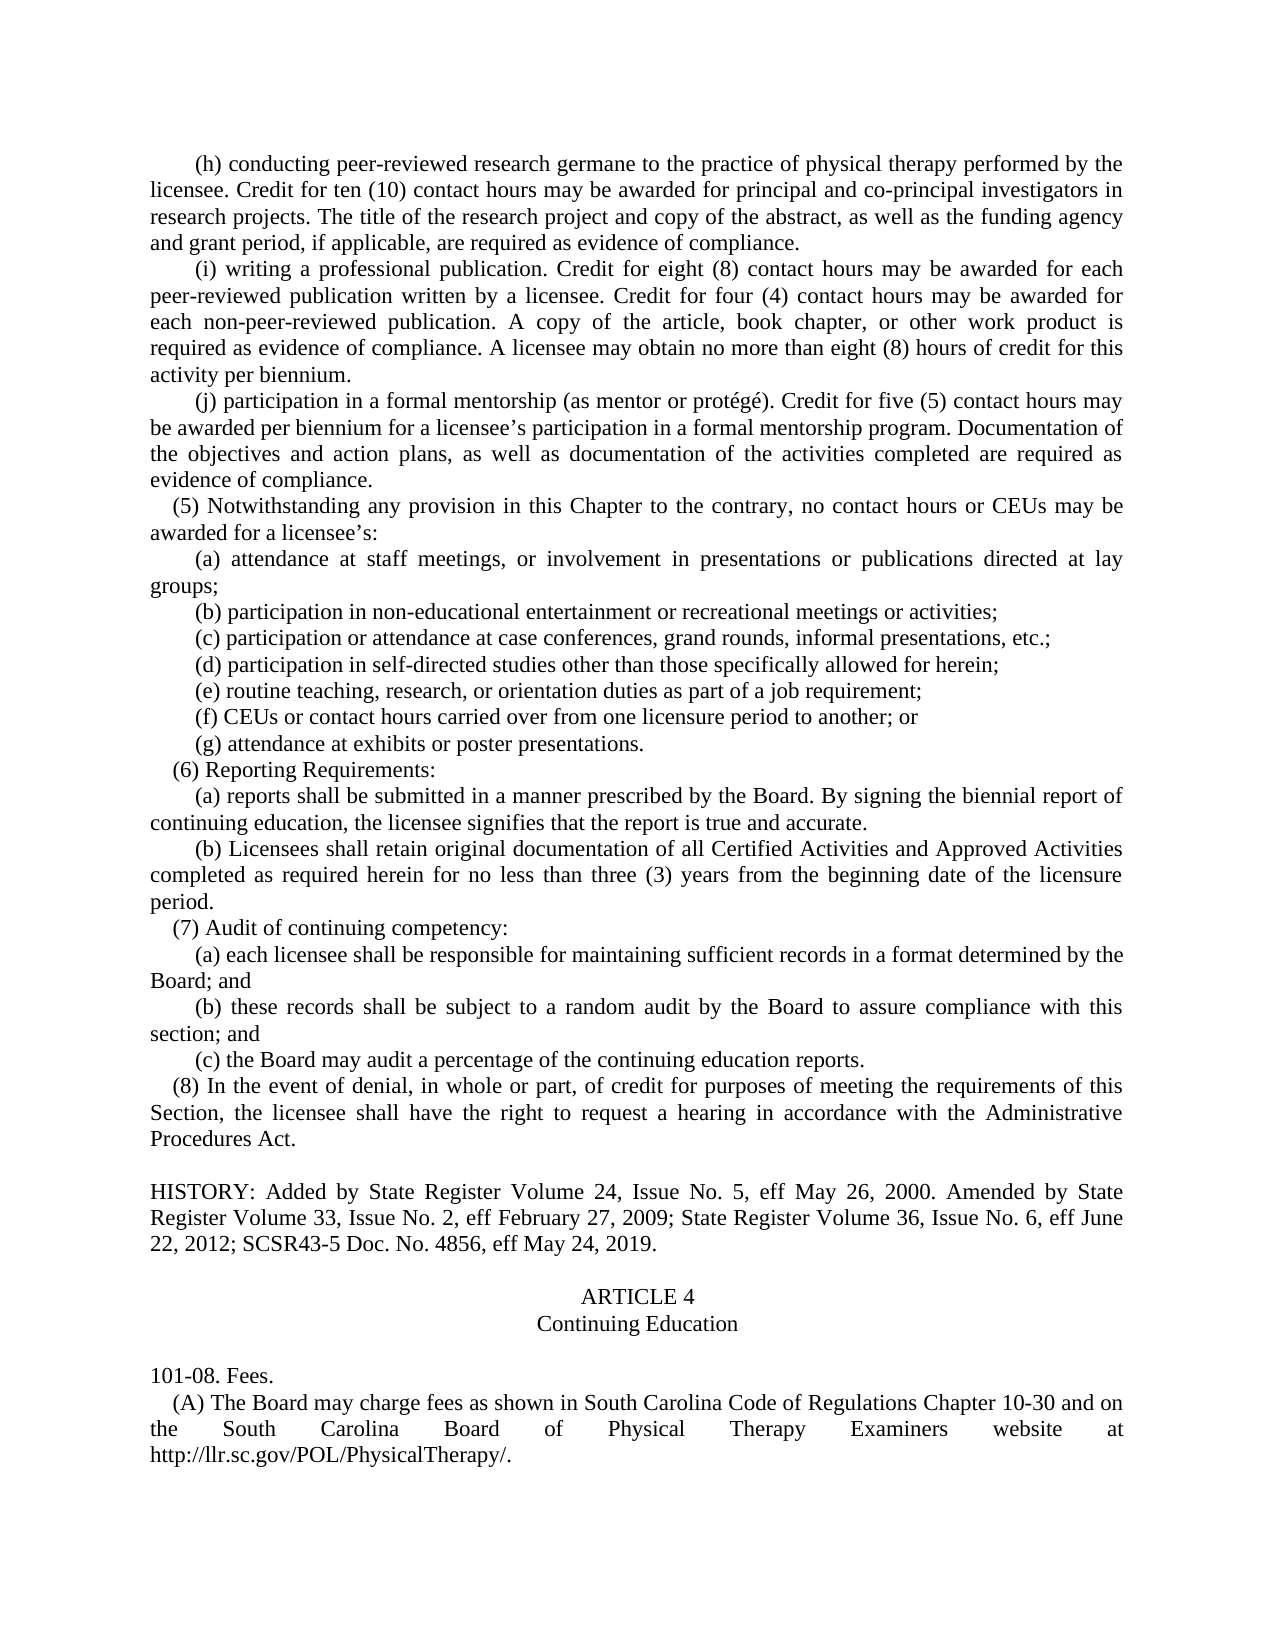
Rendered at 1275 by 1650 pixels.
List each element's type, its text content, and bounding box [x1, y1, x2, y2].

text (j) participation in a formal mentorship (as mentor or protégé). Credit for five (5) contact hours may be awarded per biennium for a licensee’s participation in a formal mentorship program. Documentation of the objectives and action plans, as well as documentation of the activities completed are required as evidence of compliance. [150, 387, 1125, 493]
text (b) participation in non-educational entertainment or recreational meetings or activities; [150, 598, 1125, 624]
text Continuing Education [150, 1309, 1125, 1336]
text HISTORY: Added by State Register Volume 24, Issue No. 5, eff May 26, 2000. Amended by State Register Volume 33, Issue No. 2, eff February 27, 2009; State Register Volume 36, Issue No. 6, eff June 22, 2012; SCSR43-5 Doc. No. 4856, eff May 24, 2019. [150, 1178, 1125, 1257]
text 101-08. Fees. [150, 1362, 1125, 1389]
text (i) writing a professional publication. Credit for eight (8) contact hours may be awarded for each peer-reviewed publication written by a licensee. Credit for four (4) contact hours may be awarded for each non-peer-reviewed publication. A copy of the article, book chapter, or other work product is required as evidence of compliance. A licensee may obtain no more than eight (8) hours of credit for this activity per biennium. [150, 255, 1125, 387]
text (e) routine teaching, research, or orientation duties as part of a job requirement; [150, 677, 1125, 703]
text (f) CEUs or contact hours carried over from one licensure period to another; or [150, 703, 1125, 730]
text (a) reports shall be submitted in a manner prescribed by the Board. By signing the biennial report of continuing education, the licensee signifies that the report is true and accurate. [150, 782, 1125, 835]
text (b) these records shall be subject to a random audit by the Board to assure compliance with this section; and [150, 993, 1125, 1046]
text (c) participation or attendance at case conferences, grand rounds, informal presentations, etc.; [150, 624, 1125, 651]
text (6) Reporting Requirements: [150, 756, 1125, 782]
text (g) attendance at exhibits or poster presentations. [150, 730, 1125, 756]
text (d) participation in self-directed studies other than those specifically allowed for herein; [150, 651, 1125, 677]
text (h) conducting peer-reviewed research germane to the practice of physical therapy performed by the licensee. Credit for ten (10) contact hours may be awarded for principal and co-principal investigators in research projects. The title of the research project and copy of the abstract, as well as the funding agency and grant period, if applicable, are required as evidence of compliance. [150, 150, 1125, 255]
text (c) the Board may audit a percentage of the continuing education reports. [150, 1046, 1125, 1072]
text (b) Licensees shall retain original documentation of all Certified Activities and Approved Activities completed as required herein for no less than three (3) years from the beginning date of the licensure period. [150, 835, 1125, 914]
text (5) Notwithstanding any provision in this Chapter to the contrary, no contact hours or CEUs may be awarded for a licensee’s: [150, 493, 1125, 545]
text (a) each licensee shall be responsible for maintaining sufficient records in a format determined by the Board; and [150, 941, 1125, 993]
text ARTICLE 4 [150, 1283, 1125, 1309]
text (7) Audit of continuing competency: [150, 914, 1125, 941]
text (a) attendance at staff meetings, or involvement in presentations or publications directed at lay groups; [150, 545, 1125, 598]
text (8) In the event of denial, in whole or part, of credit for purposes of meeting the requirements of this Section, the licensee shall have the right to request a hearing in accordance with the Administrative Procedures Act. [150, 1072, 1125, 1151]
text (A) The Board may charge fees as shown in South Carolina Code of Regulations Chapter 10-30 and on the South Carolina Board of Physical Therapy Examiners website at http://llr.sc.gov/POL/PhysicalTherapy/. [150, 1389, 1125, 1468]
